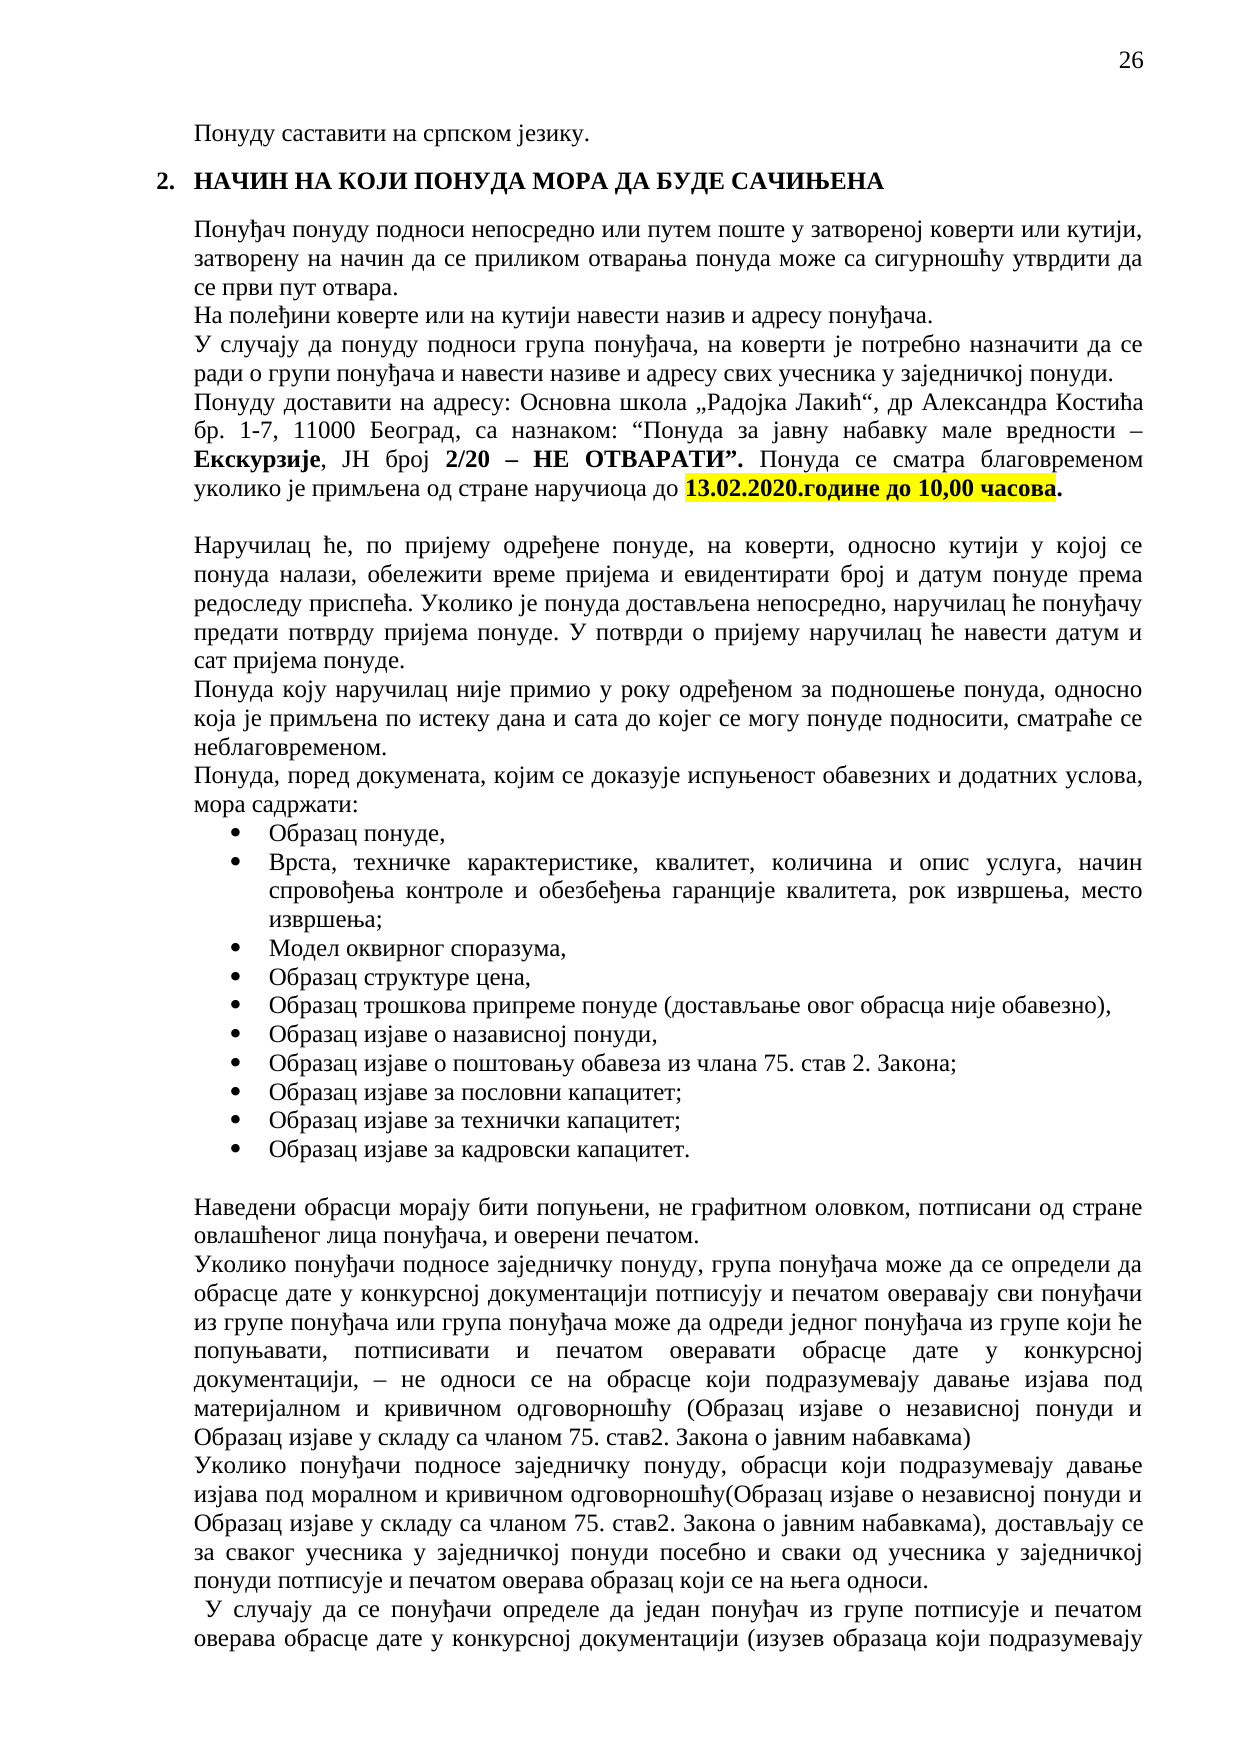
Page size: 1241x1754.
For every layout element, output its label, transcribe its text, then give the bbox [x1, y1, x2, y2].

text Уколико понуђачи подносе заједничку понуду, група понуђача може да се определи да обрасце дате у конкурсној документацији потписују и печатом оверавају сви понуђачи из групе понуђача или група понуђача може да одреди једног понуђача из групе који ће попуњавати, потписивати и печатом оверавати обрасце дате у конкурсној документацији, – не односи се на обрасце који подразумевају давање изјава под материјалном и кривичном одговорношћу (Образац изјаве о независној понуди и Образац изјаве у складу са чланом 75. став2. Закона о јавним набавкама) [193, 1249, 1144, 1451]
text Наведени обрасци морају бити попуњени, не графитном оловком, потписани од стране овлашћеног лица понуђача, и оверени печатом. [193, 1192, 1144, 1249]
list Врста, техничке карактеристике, квалитет, количина и опис услуга, начин спровођења контроле и обезбеђења гаранције квалитета, рок извршења, место извршења; [231, 847, 1144, 933]
text Понуђач понуду подноси непосредно или путем поште у затвореној коверти или кутији, затворену на начин да се приликом отварања понуда може са сигурношћу утврдити да се први пут отвара. [193, 214, 1144, 301]
text Понуда коју наручилац није примио у року одређеном за подношење понуда, односно која је примљена по истеку дана и сата до којег се могу понуде подносити, сматраће се неблаговременом. [193, 674, 1144, 761]
text Понуду саставити на српском језику. [156, 118, 1144, 147]
list Модел оквирног споразума, [231, 933, 1144, 962]
list Образац изјаве о назависној понуди, [231, 1019, 1144, 1048]
text Понуду доставити на адресу: Основна школа „Радојка Лакић“, др Александра Костића бр. 1-7, 11000 Београд, са назнаком: “Понуда за јавну набавку мале вредности – Екскурзије, ЈН број 2/20 – НЕ ОТВАРАТИ”. Понуда се сматра благовременом уколико је примљена од стране наручиоца до 13.02.2020.године до 10,00 часова. [193, 387, 1144, 502]
text Наручилац ће, по пријему одређене понуде, на коверти, односно кутији у којој се понуда налази, обележити време пријема и евидентирати број и датум понуде према редоследу приспећа. Уколико је понуда достављена непосредно, наручилац ће понуђачу предати потврду пријема понуде. У потврди о пријему наручилац ће навести датум и сат пријема понуде. [193, 531, 1144, 674]
text Уколико понуђачи подносе заједничку понуду, обрасци који подразумевају давање изјава под моралном и кривичном одговорношћу(Образац изјаве о независној понуди и Образац изјаве у складу са чланом 75. став2. Закона о јавним набавкама), достављају се за сваког учесника у заједничкој понуди посебно и сваки од учесника у заједничкој понуди потписује и печатом оверава образац који се на њега односи. [193, 1451, 1144, 1594]
list Образац понуде, [231, 818, 1144, 847]
list Образац изјаве о поштовању обавеза из члана 75. став 2. Закона; [231, 1048, 1144, 1077]
text На полеђини коверте или на кутији навести назив и адресу понуђача. [193, 301, 1144, 329]
list Образац изјаве за кадровски капацитет. [231, 1134, 1144, 1163]
list Образац трошкова припреме понуде (достављање овог обрасца није обавезно), [231, 991, 1144, 1019]
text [193, 1594, 1144, 1652]
list Образац изјаве за технички капацитет; [231, 1106, 1144, 1134]
list Образац структуре цена, [231, 962, 1144, 991]
text У случају да понуду подноси група понуђача, на коверти је потребно назначити да се ради о групи понуђача и навести називе и адресу свих учесника у заједничкој понуди. [193, 329, 1144, 387]
list НАЧИН НА КОЈИ ПОНУДА МОРА ДА БУДЕ САЧИЊЕНА [156, 166, 1144, 195]
list Образац изјаве за пословни капацитет; [231, 1077, 1144, 1106]
text Понуда, поред докумената, којим се доказује испуњеност обавезних и додатних услова, мора садржати: [193, 761, 1144, 818]
